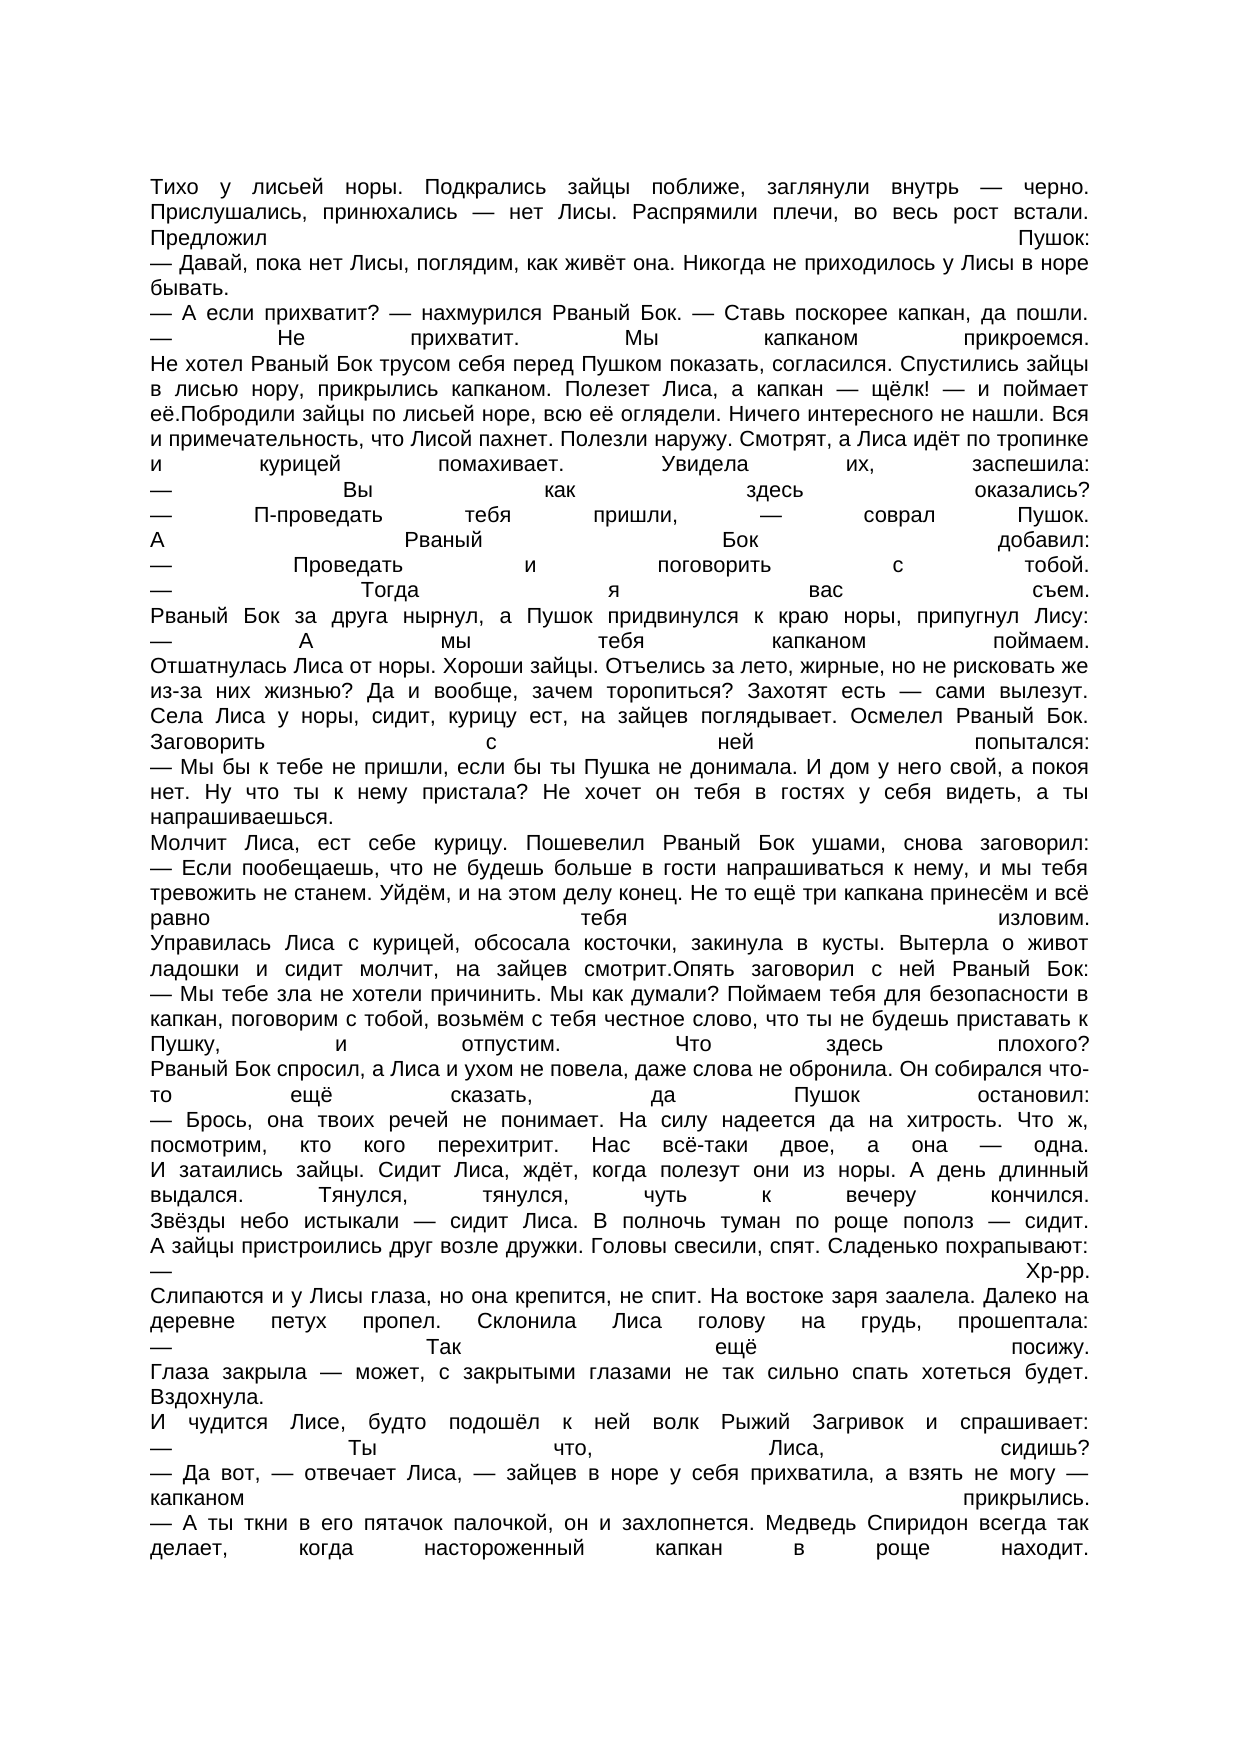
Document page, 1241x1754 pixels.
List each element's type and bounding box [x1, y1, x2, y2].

text [150, 150, 1090, 1560]
